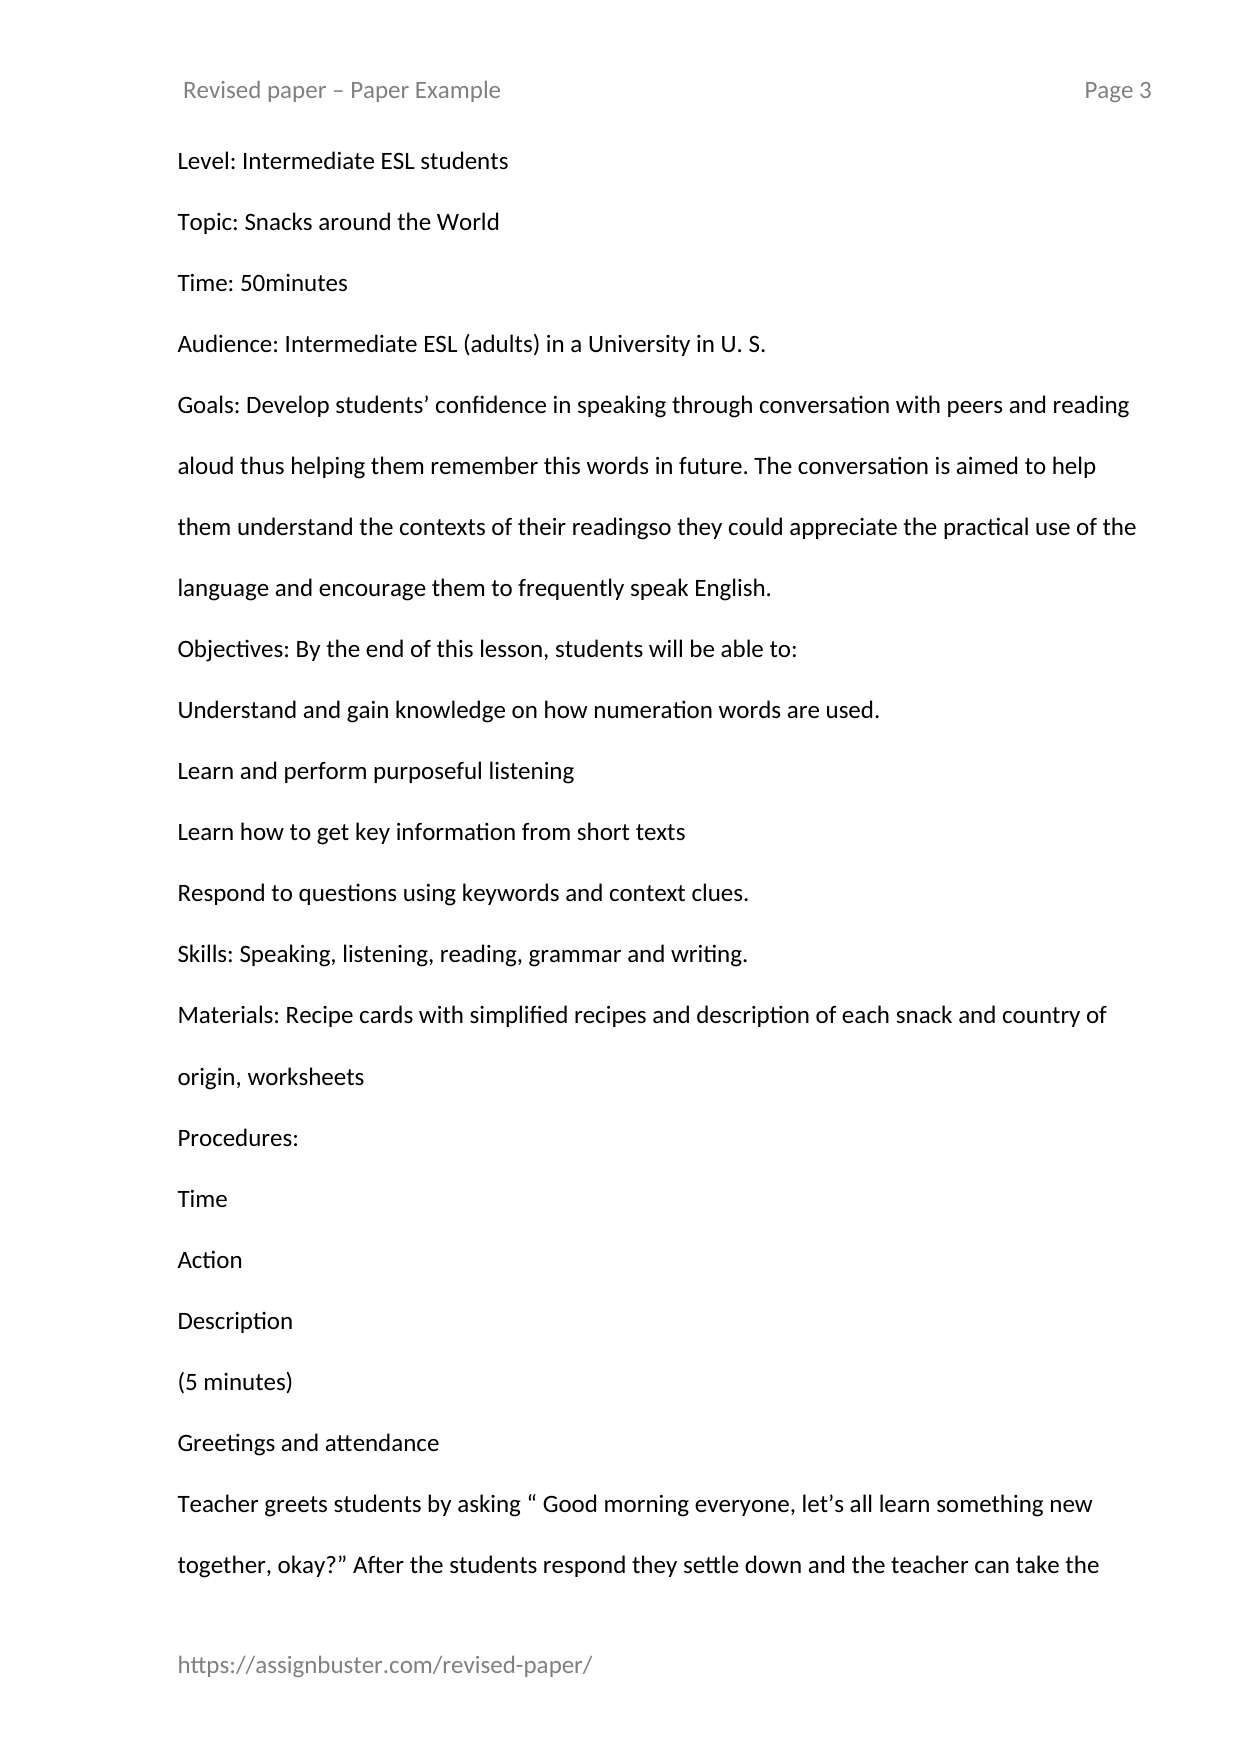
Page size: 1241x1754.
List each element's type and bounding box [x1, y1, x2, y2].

text [177, 145, 1152, 1579]
